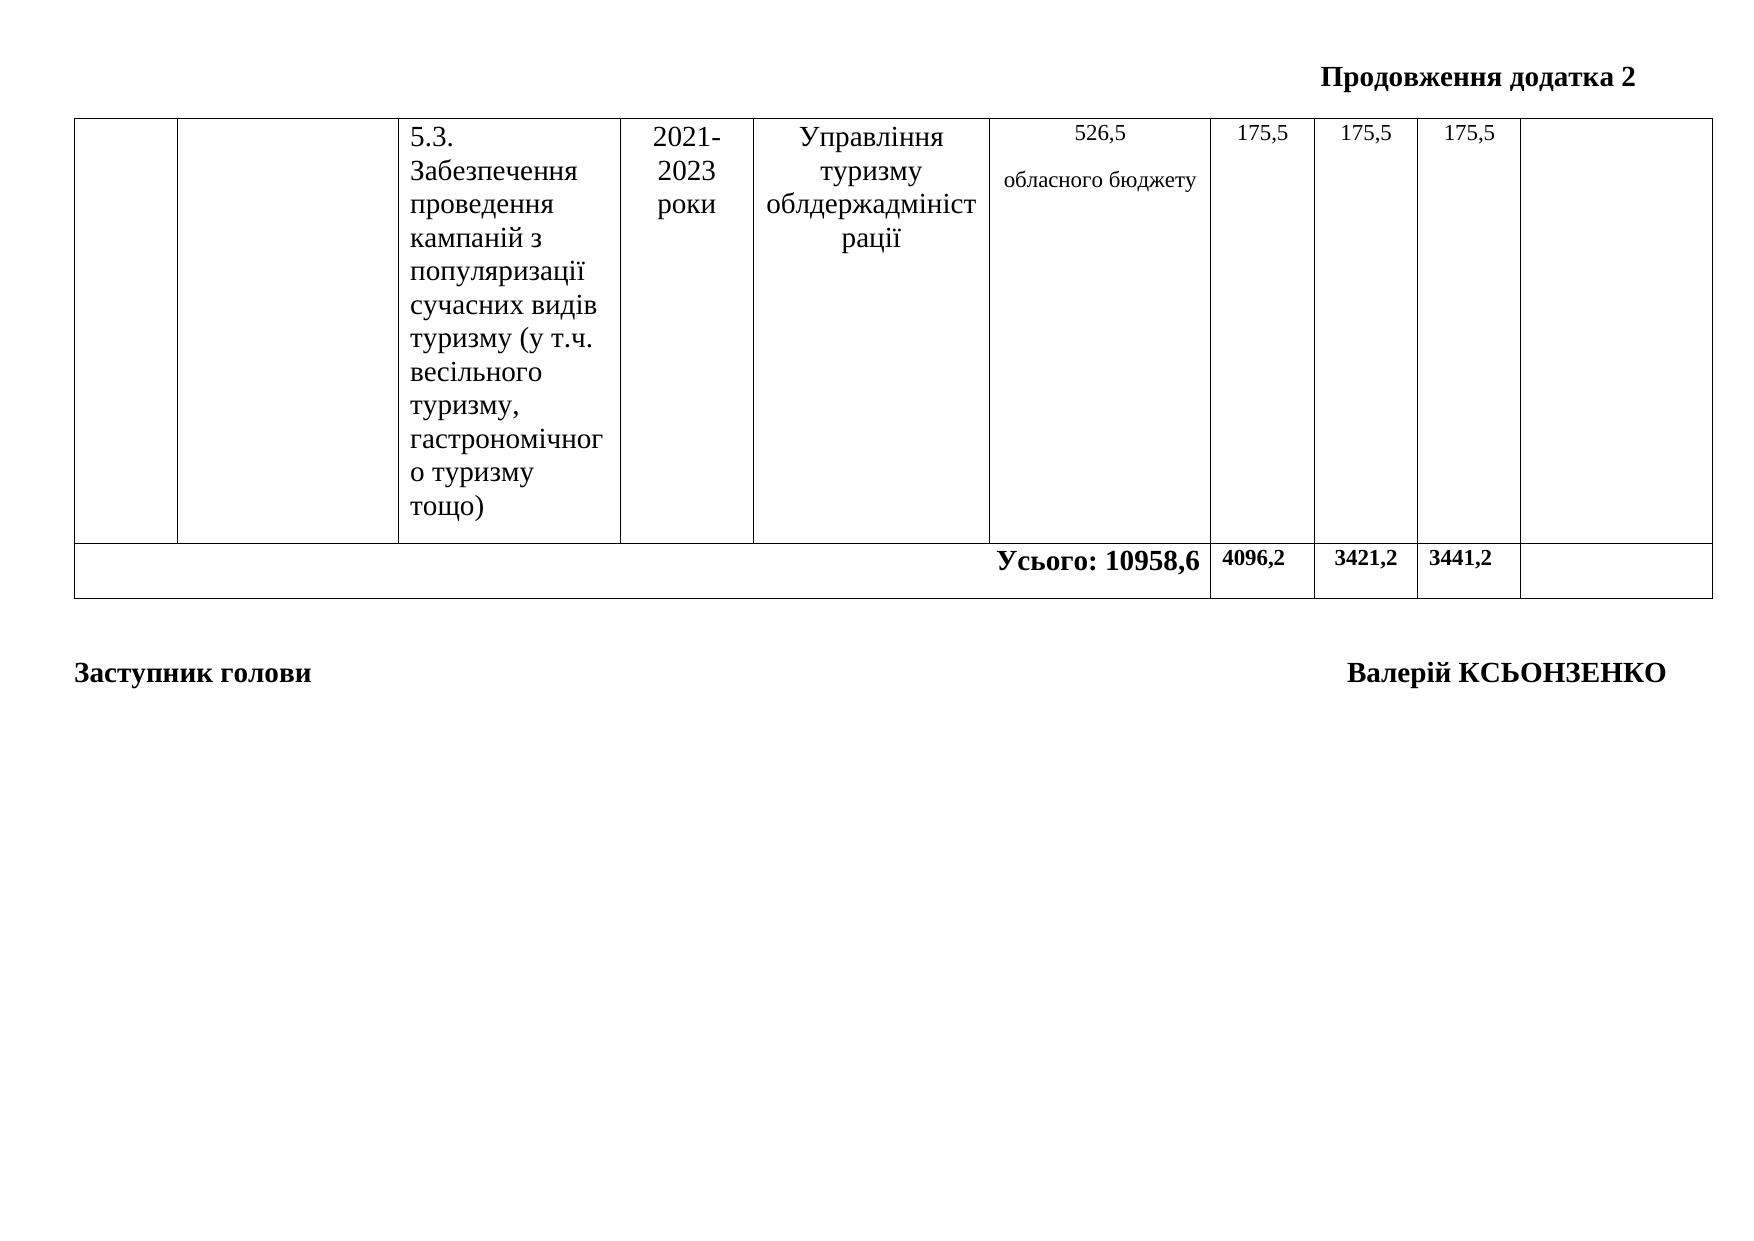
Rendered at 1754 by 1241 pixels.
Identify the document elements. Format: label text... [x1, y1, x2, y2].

table_cell 175,5 [1211, 119, 1314, 542]
table_cell 2021-2023 роки [621, 119, 753, 542]
table_cell 4096,2 [1211, 544, 1314, 598]
table_cell 5.3. Забезпечення проведення кампаній з популяризації сучасних видів туризму (у т.ч. весільного туризму, гастрономічного туризму тощо) [399, 119, 620, 542]
table_cell Усього: 10958,6 [75, 544, 1210, 598]
table_cell 3421,2 [1315, 544, 1417, 598]
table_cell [754, 119, 989, 542]
table_cell [1521, 119, 1712, 542]
table_cell [1521, 544, 1712, 598]
table_cell 526,5 обласного бюджету [990, 119, 1210, 542]
text Заступник голови Валерій КСЬОНЗЕНКО [74, 656, 1713, 689]
table_cell 3441,2 [1418, 544, 1520, 598]
table_cell 175,5 [1315, 119, 1417, 542]
table_cell 175,5 [1418, 119, 1520, 542]
